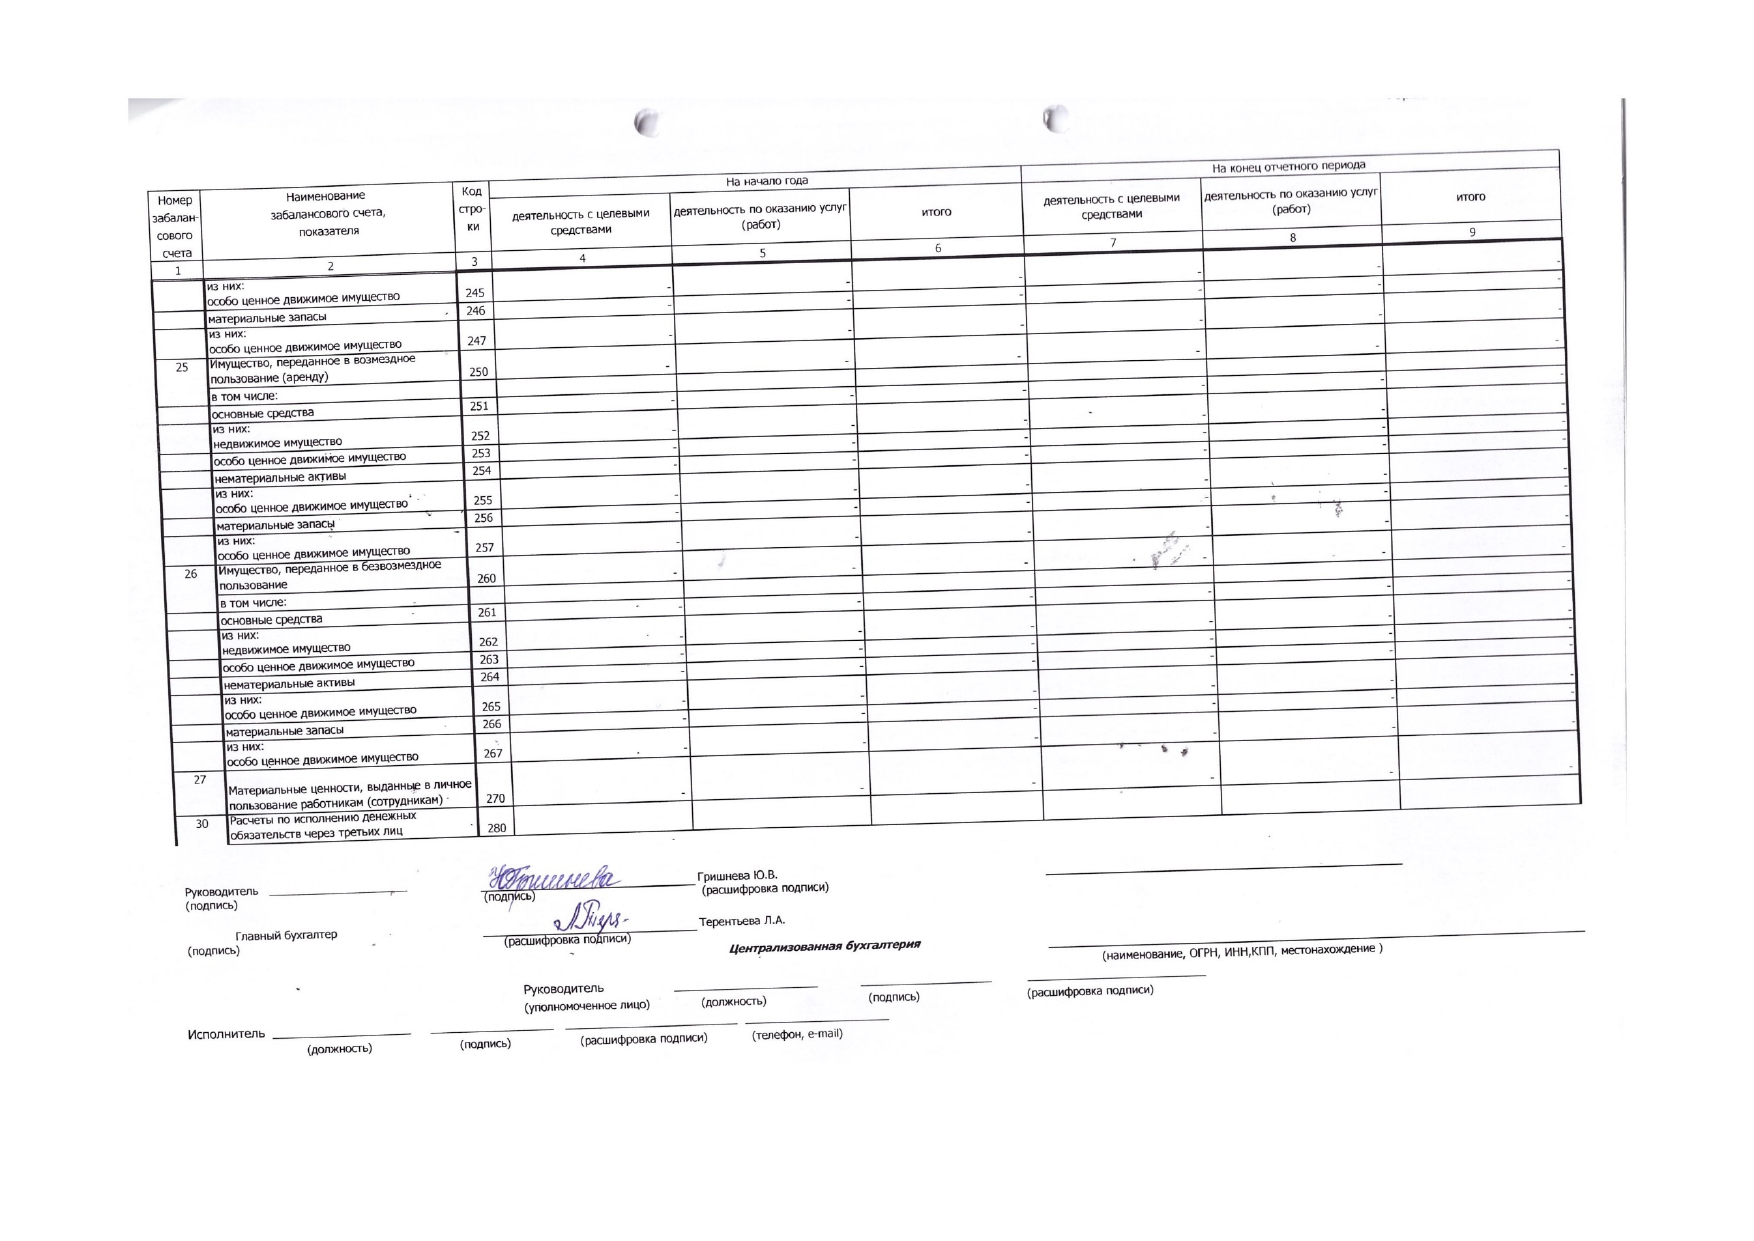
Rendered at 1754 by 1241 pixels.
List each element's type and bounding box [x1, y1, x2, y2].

picture [118, 88, 1636, 1063]
